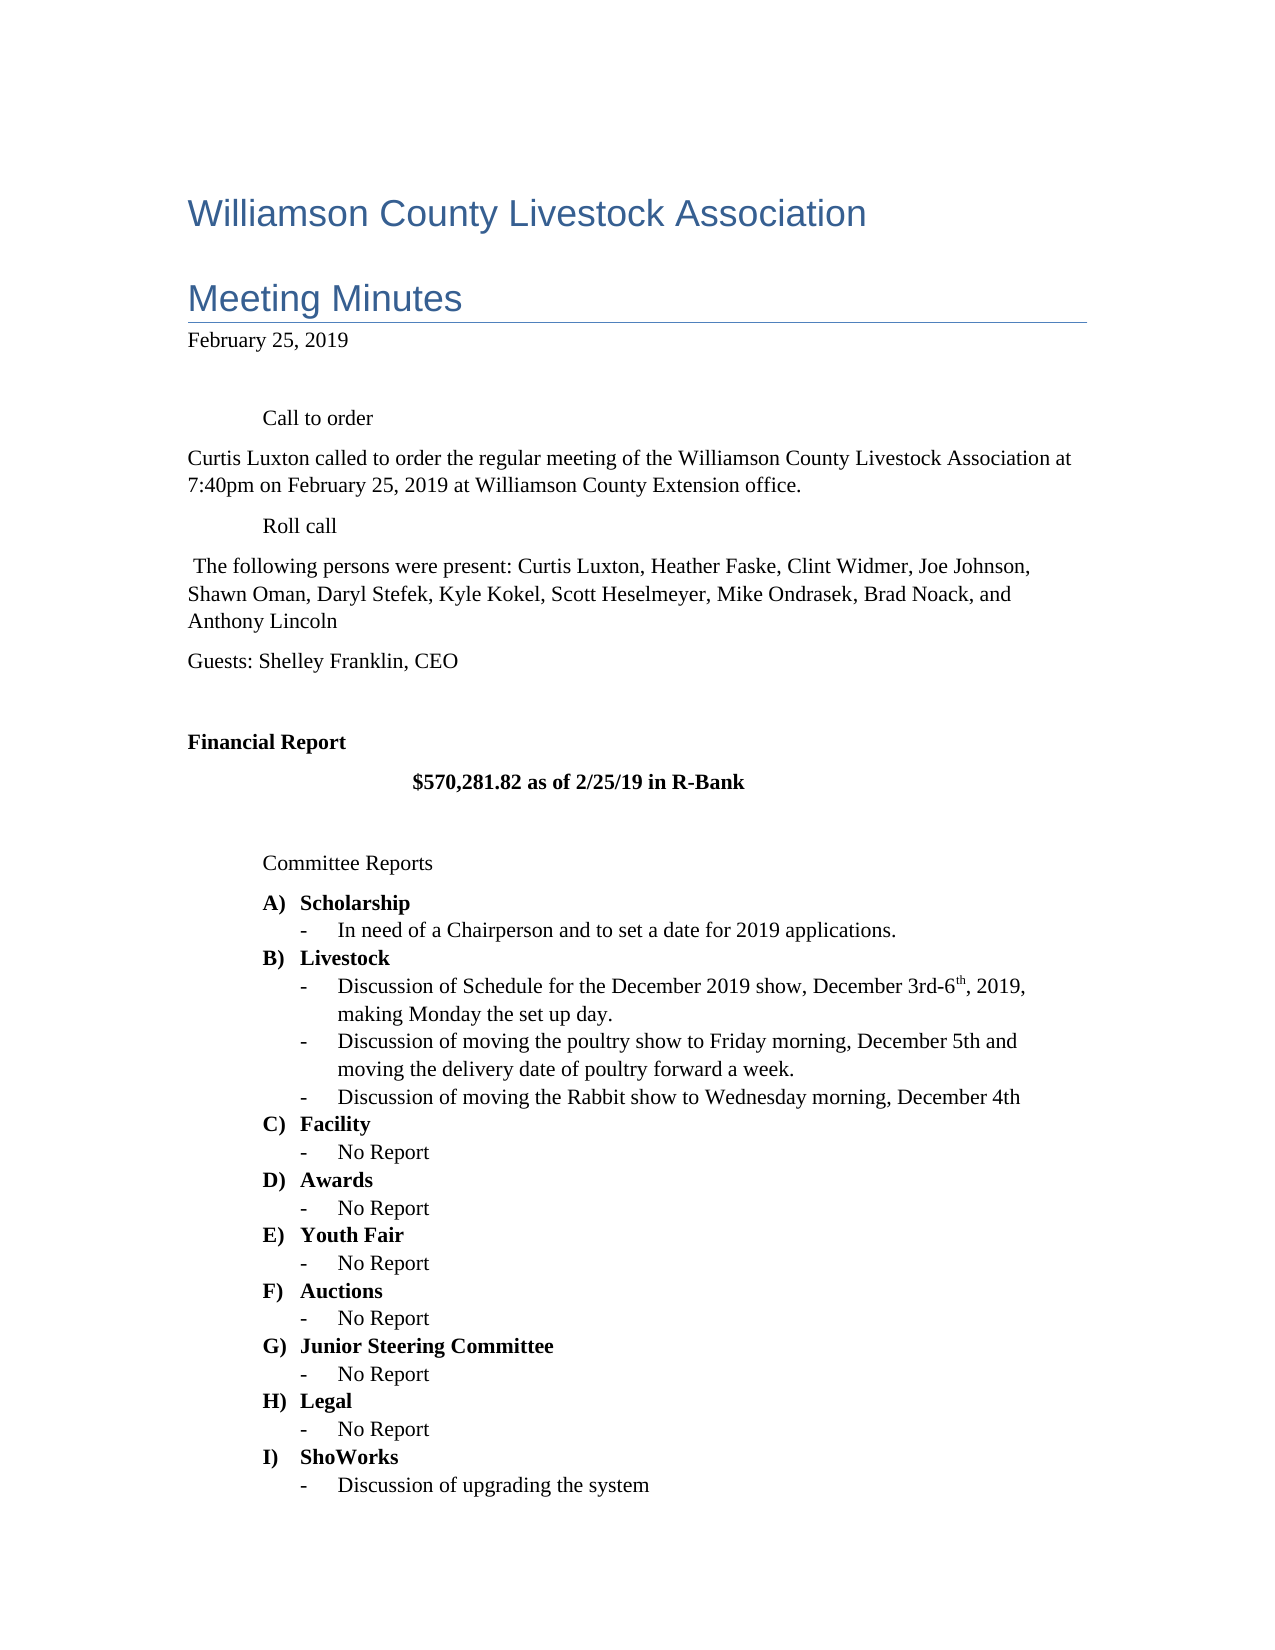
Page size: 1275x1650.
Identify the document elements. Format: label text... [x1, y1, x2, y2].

list No Report [300, 1194, 1087, 1220]
text The following persons were present: Curtis Luxton, Heather Faske, Clint Widmer, Joe Johnson, Shawn Oman, Daryl Stefek, Kyle Kokel, Scott Heselmeyer, Mike Ondrasek, Brad Noack, and Anthony Lincoln [187, 553, 1087, 633]
text Financial Report [187, 729, 1087, 754]
list Junior Steering Committee [262, 1333, 1087, 1358]
list No Report [300, 1139, 1087, 1164]
list Discussion of upgrading the system [300, 1472, 1087, 1497]
list No Report [300, 1416, 1087, 1441]
list Awards [262, 1167, 1087, 1192]
list Call to order [262, 404, 1087, 430]
list Youth Fair [262, 1222, 1087, 1247]
list ShoWorks [262, 1444, 1087, 1469]
text Committee Reports [187, 849, 1087, 875]
list In need of a Chairperson and to set a date for 2019 applications. [300, 917, 1087, 943]
list Discussion of Schedule for the December 2019 show, December 3rd-6th, 2019, making Monday the set up day. [300, 973, 1087, 1026]
list No Report [300, 1361, 1087, 1386]
subtitle Williamson County Livestock Association [187, 192, 1087, 235]
subtitle Meeting Minutes [187, 276, 1087, 323]
list No Report [300, 1305, 1087, 1331]
list Roll call [262, 513, 1087, 538]
list Livestock [262, 945, 1087, 970]
list Discussion of moving the poultry show to Friday morning, December 5th and moving the delivery date of poultry forward a week. [300, 1028, 1087, 1081]
list Legal [262, 1388, 1087, 1414]
list Scholarship [262, 890, 1087, 915]
text Guests: Shelley Franklin, CEO [187, 648, 1087, 674]
list Auctions [262, 1278, 1087, 1303]
text Curtis Luxton called to order the regular meeting of the Williamson County Livestock Association at 7:40pm on at Williamson County Extension office. [187, 445, 1087, 498]
list Facility [262, 1111, 1087, 1137]
list No Report [300, 1250, 1087, 1275]
list Discussion of moving the Rabbit show to Wednesday morning, December 4th [300, 1084, 1087, 1109]
text $570,281.82 as of 2/25/19 in R-Bank [187, 769, 1087, 794]
